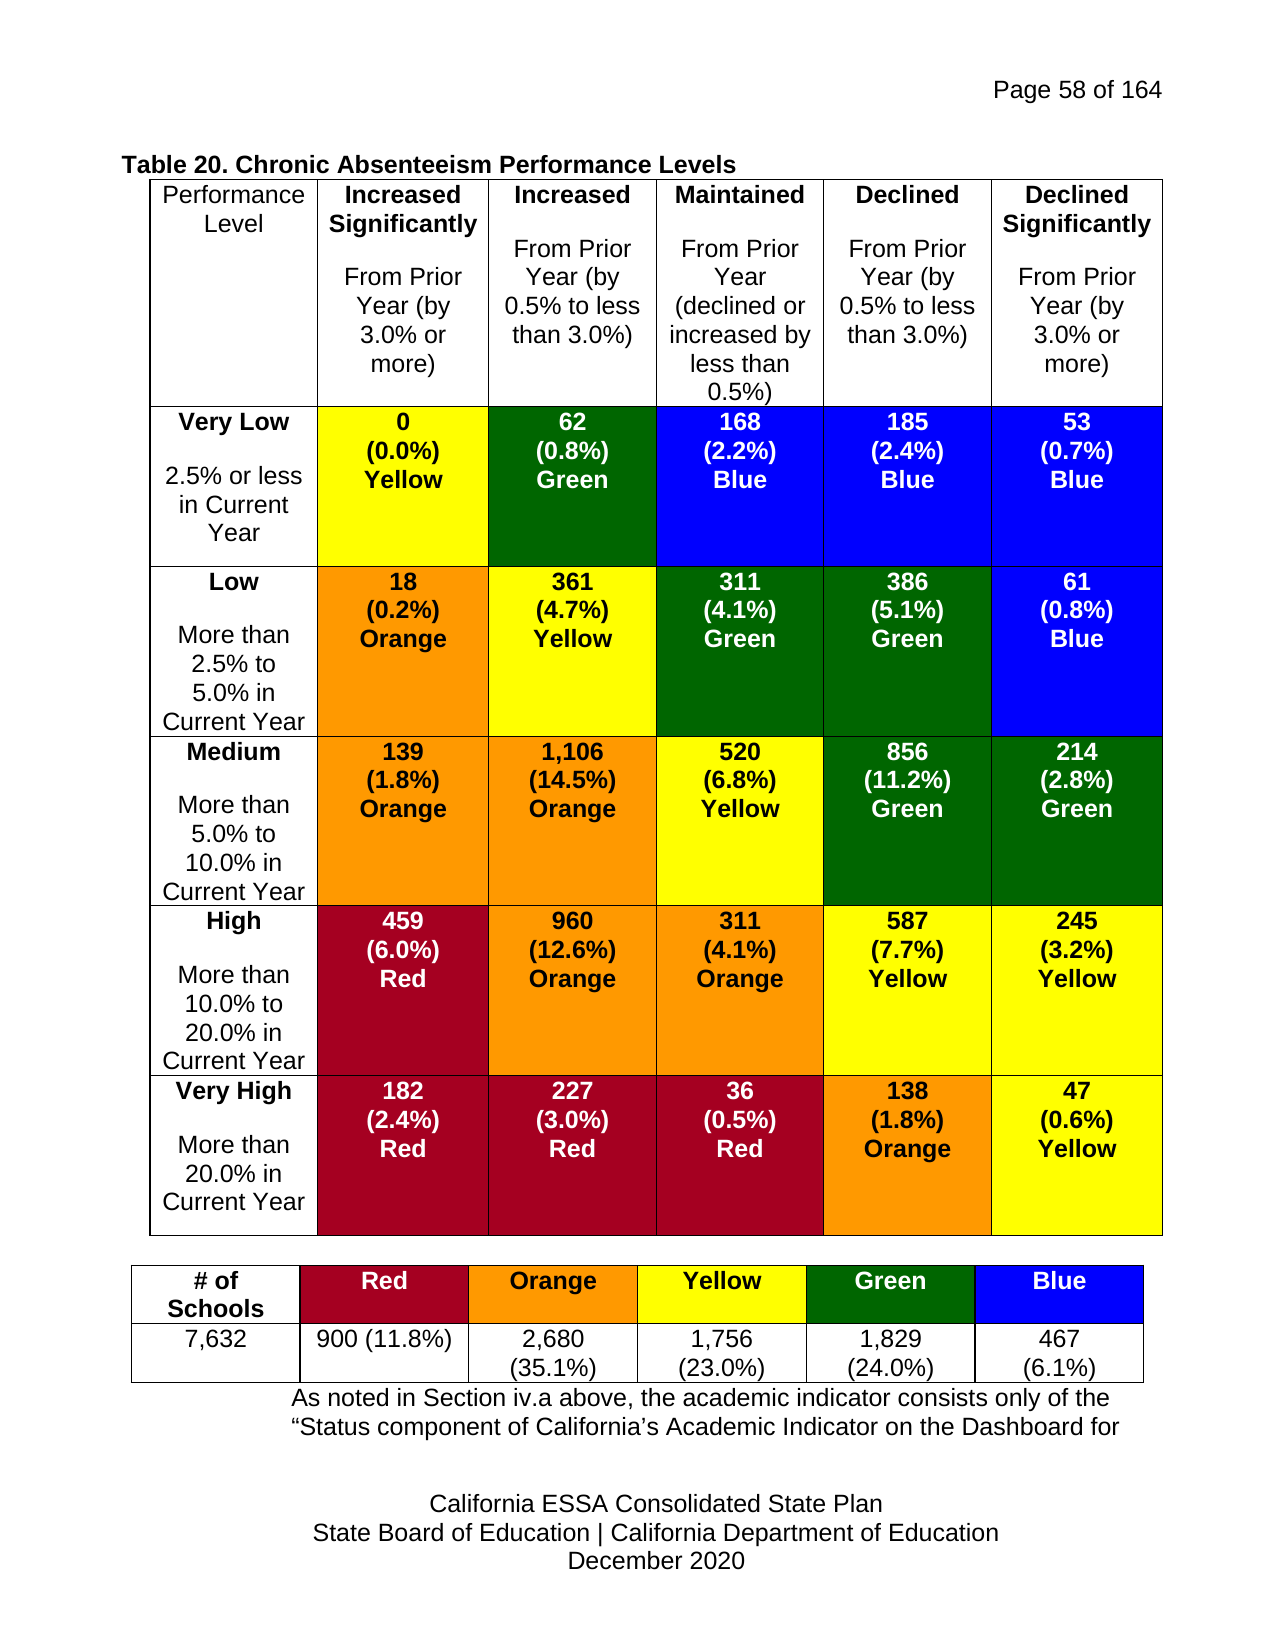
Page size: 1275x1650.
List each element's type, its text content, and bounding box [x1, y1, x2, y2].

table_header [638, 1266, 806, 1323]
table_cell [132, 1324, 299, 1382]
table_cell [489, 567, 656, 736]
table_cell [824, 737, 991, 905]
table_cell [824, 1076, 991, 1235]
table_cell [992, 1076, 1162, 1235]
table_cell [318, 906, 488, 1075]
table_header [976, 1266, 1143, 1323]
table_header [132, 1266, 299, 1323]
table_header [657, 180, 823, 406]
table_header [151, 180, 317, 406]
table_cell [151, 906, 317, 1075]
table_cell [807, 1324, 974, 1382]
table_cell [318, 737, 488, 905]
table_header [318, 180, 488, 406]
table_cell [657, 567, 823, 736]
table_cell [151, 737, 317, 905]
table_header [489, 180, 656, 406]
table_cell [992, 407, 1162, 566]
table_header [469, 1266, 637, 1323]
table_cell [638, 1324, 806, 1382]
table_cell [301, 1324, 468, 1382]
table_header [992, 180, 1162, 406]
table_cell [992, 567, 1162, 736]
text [291, 1383, 1134, 1440]
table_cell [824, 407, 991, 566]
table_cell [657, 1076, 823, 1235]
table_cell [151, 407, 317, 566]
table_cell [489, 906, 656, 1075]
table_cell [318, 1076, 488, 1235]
text Table 20. Chronic Absenteeism Performance Levels [121, 150, 1162, 179]
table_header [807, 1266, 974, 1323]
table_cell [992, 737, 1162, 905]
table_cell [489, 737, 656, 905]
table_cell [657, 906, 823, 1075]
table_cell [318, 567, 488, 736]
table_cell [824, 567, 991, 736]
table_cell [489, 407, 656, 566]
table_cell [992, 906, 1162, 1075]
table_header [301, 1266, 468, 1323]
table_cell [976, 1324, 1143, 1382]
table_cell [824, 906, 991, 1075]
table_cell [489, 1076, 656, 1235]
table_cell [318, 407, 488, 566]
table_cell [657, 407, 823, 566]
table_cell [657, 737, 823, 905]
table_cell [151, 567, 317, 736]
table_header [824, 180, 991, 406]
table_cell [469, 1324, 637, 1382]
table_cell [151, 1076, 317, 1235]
